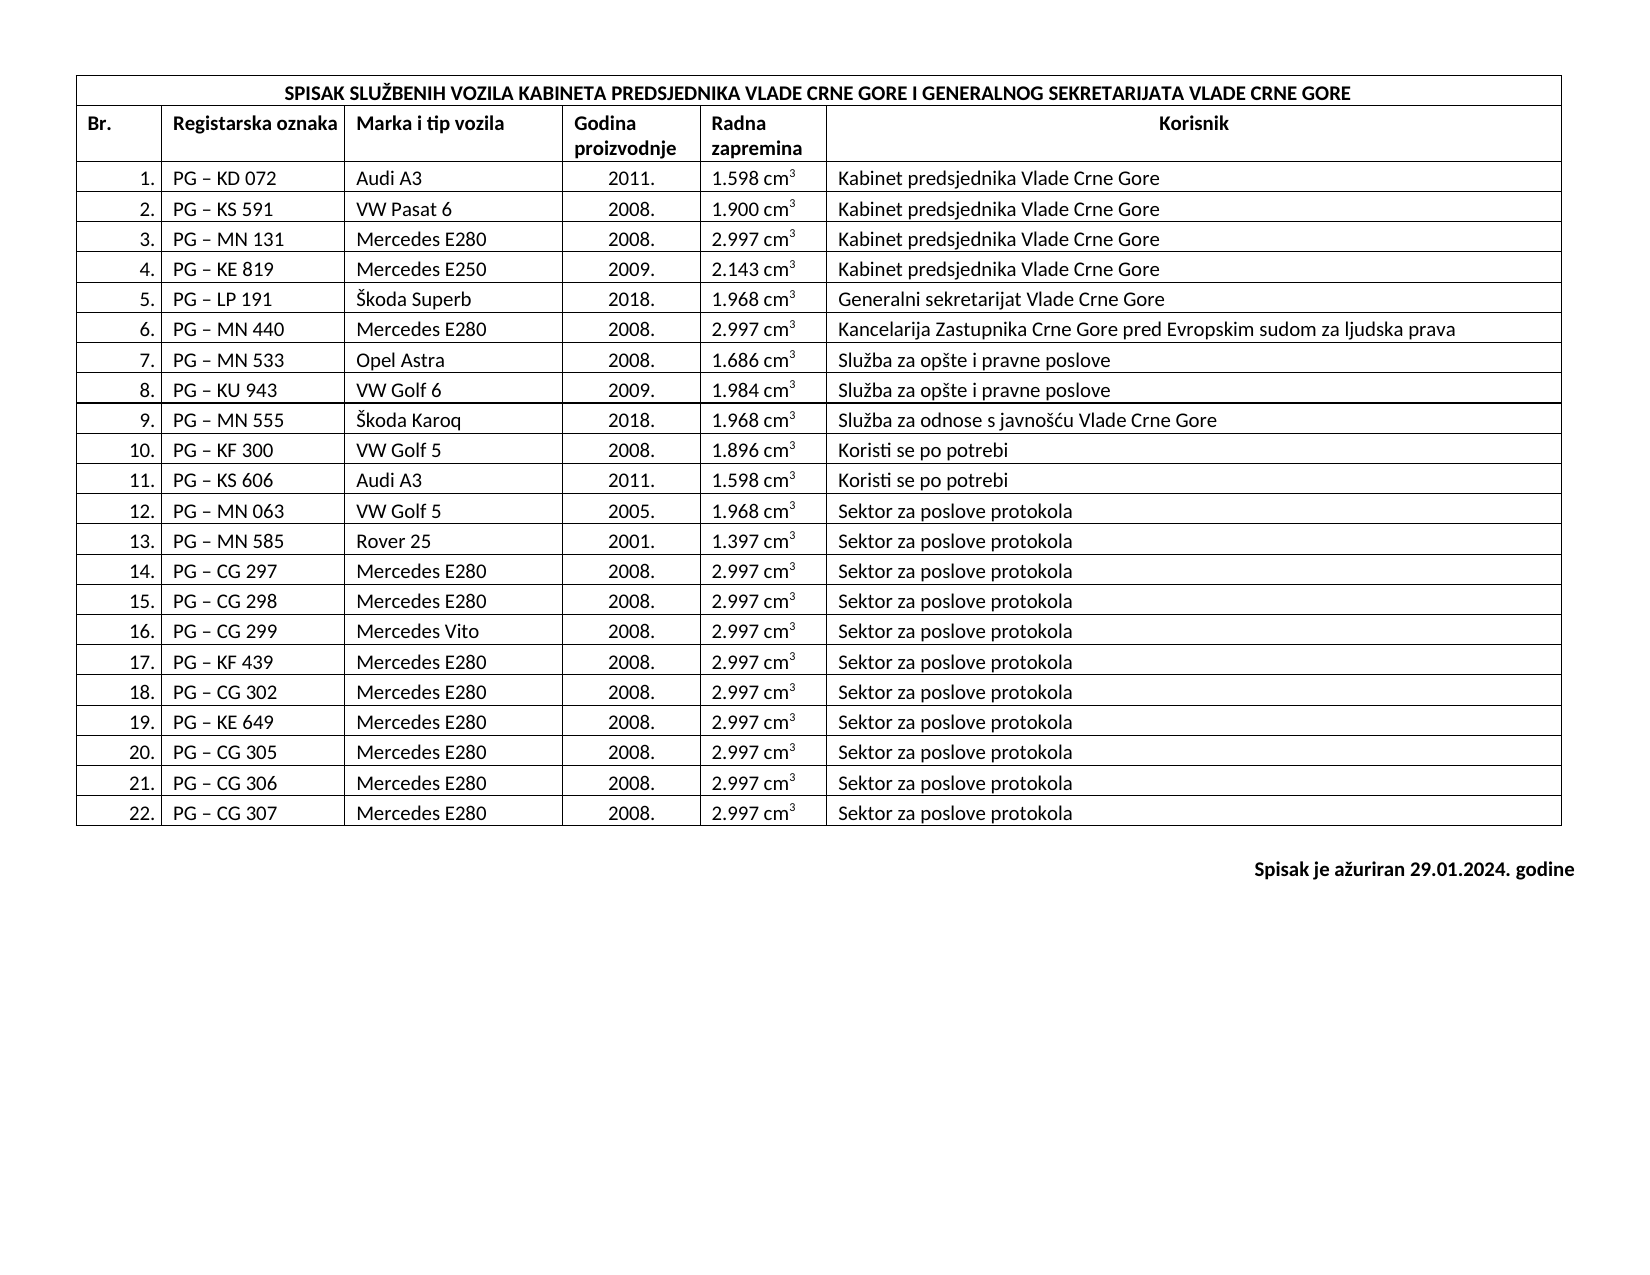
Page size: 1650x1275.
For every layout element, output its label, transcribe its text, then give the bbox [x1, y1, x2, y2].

table_cell 2011. [563, 162, 700, 191]
table_cell 1.900 cm3 [701, 192, 826, 221]
table_cell Kancelarija Zastupnika Crne Gore pred Evropskim sudom za ljudska prava [827, 313, 1561, 342]
table_cell 2.997 cm3 [701, 222, 826, 251]
table_cell 11. [77, 464, 161, 493]
table_cell 2.997 cm3 [701, 555, 826, 584]
table_cell 12. [77, 494, 161, 523]
table_cell 14. [77, 555, 161, 584]
table_cell 2001. [563, 524, 700, 553]
table_cell Mercedes E280 [345, 222, 562, 251]
table_cell 2018. [563, 404, 700, 433]
table_cell 2.997 cm3 [701, 585, 826, 614]
table_cell 16. [77, 615, 161, 644]
table_cell 2008. [563, 555, 700, 584]
table_cell 15. [77, 585, 161, 614]
table_cell 2008. [563, 796, 700, 825]
table_cell Koristi se po potrebi [827, 464, 1561, 493]
table_cell Audi A3 [345, 162, 562, 191]
table_cell PG – KS 591 [162, 192, 344, 221]
table_cell Sektor za poslove protokola [827, 766, 1561, 795]
table_cell 2011. [563, 464, 700, 493]
table_cell 2.997 cm3 [701, 675, 826, 704]
table_cell 2008. [563, 766, 700, 795]
table_cell Sektor za poslove protokola [827, 615, 1561, 644]
table_cell Mercedes E280 [345, 766, 562, 795]
table_cell 2.997 cm3 [701, 706, 826, 735]
table_cell PG – CG 298 [162, 585, 344, 614]
table_cell 2008. [563, 313, 700, 342]
table_cell Služba za opšte i pravne poslove [827, 343, 1561, 372]
table_cell Služba za odnose s javnošću Vlade Crne Gore [827, 404, 1561, 433]
table_cell 6. [77, 313, 161, 342]
table_cell Mercedes E280 [345, 675, 562, 704]
table_cell VW Pasat 6 [345, 192, 562, 221]
table_cell 2008. [563, 343, 700, 372]
table_cell 10. [77, 434, 161, 463]
table_cell Mercedes E280 [345, 796, 562, 825]
table_cell PG – CG 299 [162, 615, 344, 644]
table_cell 2008. [563, 675, 700, 704]
table_cell 1.896 cm3 [701, 434, 826, 463]
table_cell PG – KD 072 [162, 162, 344, 191]
table_cell Rover 25 [345, 524, 562, 553]
table_cell 2.997 cm3 [701, 796, 826, 825]
table_cell Kabinet predsjednika Vlade Crne Gore [827, 192, 1561, 221]
table_cell PG – MN 533 [162, 343, 344, 372]
table_cell PG – CG 305 [162, 736, 344, 765]
text Spisak je ažuriran 29.01.2024. godine [75, 826, 1575, 882]
table_cell Kabinet predsjednika Vlade Crne Gore [827, 252, 1561, 282]
table_cell Sektor za poslove protokola [827, 585, 1561, 614]
table_cell 22. [77, 796, 161, 825]
table_cell 2008. [563, 645, 700, 674]
table_cell 9. [77, 404, 161, 433]
table_cell 2. [77, 192, 161, 221]
table_cell Mercedes E280 [345, 313, 562, 342]
table_cell 2008. [563, 736, 700, 765]
table_cell PG – CG 306 [162, 766, 344, 795]
table_cell 8. [77, 373, 161, 402]
table_cell Mercedes E250 [345, 252, 562, 282]
table_cell 2008. [563, 706, 700, 735]
table_cell Služba za opšte i pravne poslove [827, 373, 1561, 402]
table_cell 2.997 cm3 [701, 313, 826, 342]
table_cell 1.968 cm3 [701, 404, 826, 433]
table_cell Mercedes E280 [345, 645, 562, 674]
table_cell Sektor za poslove protokola [827, 555, 1561, 584]
table_cell 2008. [563, 615, 700, 644]
table_cell Korisnik [827, 106, 1561, 161]
table_cell Generalni sekretarijat Vlade Crne Gore [827, 283, 1561, 312]
table_cell 3. [77, 222, 161, 251]
table_cell Br. [77, 106, 161, 161]
table_cell 1. [77, 162, 161, 191]
table_cell Kabinet predsjednika Vlade Crne Gore [827, 162, 1561, 191]
table_cell Audi A3 [345, 464, 562, 493]
table_cell PG – KE 649 [162, 706, 344, 735]
table_cell PG – KF 439 [162, 645, 344, 674]
table_cell PG – LP 191 [162, 283, 344, 312]
table_cell 2.997 cm3 [701, 736, 826, 765]
table_cell 2.997 cm3 [701, 615, 826, 644]
table_cell PG – KU 943 [162, 373, 344, 402]
table_cell Škoda Superb [345, 283, 562, 312]
table_cell PG – KE 819 [162, 252, 344, 282]
table_cell Sektor za poslove protokola [827, 706, 1561, 735]
table_header SPISAK SLUŽBENIH VOZILA KABINETA PREDSJEDNIKA VLADE CRNE GORE I GENERALNOG SEKRETARIJATA VLADE CRNE GORE [77, 76, 1561, 105]
table_cell PG – CG 307 [162, 796, 344, 825]
table_cell 1.686 cm3 [701, 343, 826, 372]
table_cell 2018. [563, 283, 700, 312]
table_cell 1.968 cm3 [701, 283, 826, 312]
table_cell 2.997 cm3 [701, 766, 826, 795]
table_cell 2009. [563, 252, 700, 282]
table_cell PG – CG 297 [162, 555, 344, 584]
table_cell Mercedes E280 [345, 736, 562, 765]
table_cell 4. [77, 252, 161, 282]
table_cell 18. [77, 675, 161, 704]
table_cell 19. [77, 706, 161, 735]
table_cell Godina proizvodnje [563, 106, 700, 161]
table_cell 1.397 cm3 [701, 524, 826, 553]
table_cell 17. [77, 645, 161, 674]
table_cell 20. [77, 736, 161, 765]
table_cell Mercedes E280 [345, 706, 562, 735]
table_cell 1.598 cm3 [701, 464, 826, 493]
table_cell PG – KS 606 [162, 464, 344, 493]
table_cell PG – CG 302 [162, 675, 344, 704]
table_cell PG – MN 063 [162, 494, 344, 523]
table_cell VW Golf 6 [345, 373, 562, 402]
table_cell PG – KF 300 [162, 434, 344, 463]
table_cell Marka i tip vozila [345, 106, 562, 161]
table_cell PG – MN 555 [162, 404, 344, 433]
table_cell 1.968 cm3 [701, 494, 826, 523]
table_cell Mercedes Vito [345, 615, 562, 644]
table_cell PG – MN 585 [162, 524, 344, 553]
table_cell 2005. [563, 494, 700, 523]
table_cell 2009. [563, 373, 700, 402]
table_cell Kabinet predsjednika Vlade Crne Gore [827, 222, 1561, 251]
table_cell 1.984 cm3 [701, 373, 826, 402]
table_cell VW Golf 5 [345, 434, 562, 463]
table_cell 2008. [563, 222, 700, 251]
table_cell 2.997 cm3 [701, 645, 826, 674]
table_cell VW Golf 5 [345, 494, 562, 523]
table_cell 21. [77, 766, 161, 795]
table_cell 1.598 cm3 [701, 162, 826, 191]
table_cell Škoda Karoq [345, 404, 562, 433]
table_cell Sektor za poslove protokola [827, 524, 1561, 553]
table_cell Sektor za poslove protokola [827, 645, 1561, 674]
table_cell Koristi se po potrebi [827, 434, 1561, 463]
table_cell Sektor za poslove protokola [827, 675, 1561, 704]
table_cell 2.143 cm3 [701, 252, 826, 282]
table_cell Sektor za poslove protokola [827, 796, 1561, 825]
table_cell Mercedes E280 [345, 555, 562, 584]
table_cell PG – MN 131 [162, 222, 344, 251]
table_cell Sektor za poslove protokola [827, 736, 1561, 765]
table_cell Radna zapremina [701, 106, 826, 161]
table_cell 5. [77, 283, 161, 312]
table_cell Mercedes E280 [345, 585, 562, 614]
table_cell 7. [77, 343, 161, 372]
table_cell 2008. [563, 192, 700, 221]
table_cell 2008. [563, 434, 700, 463]
table_cell Registarska oznaka [162, 106, 344, 161]
table_cell Opel Astra [345, 343, 562, 372]
table_cell 13. [77, 524, 161, 553]
table_cell Sektor za poslove protokola [827, 494, 1561, 523]
table_cell PG – MN 440 [162, 313, 344, 342]
table_cell 2008. [563, 585, 700, 614]
